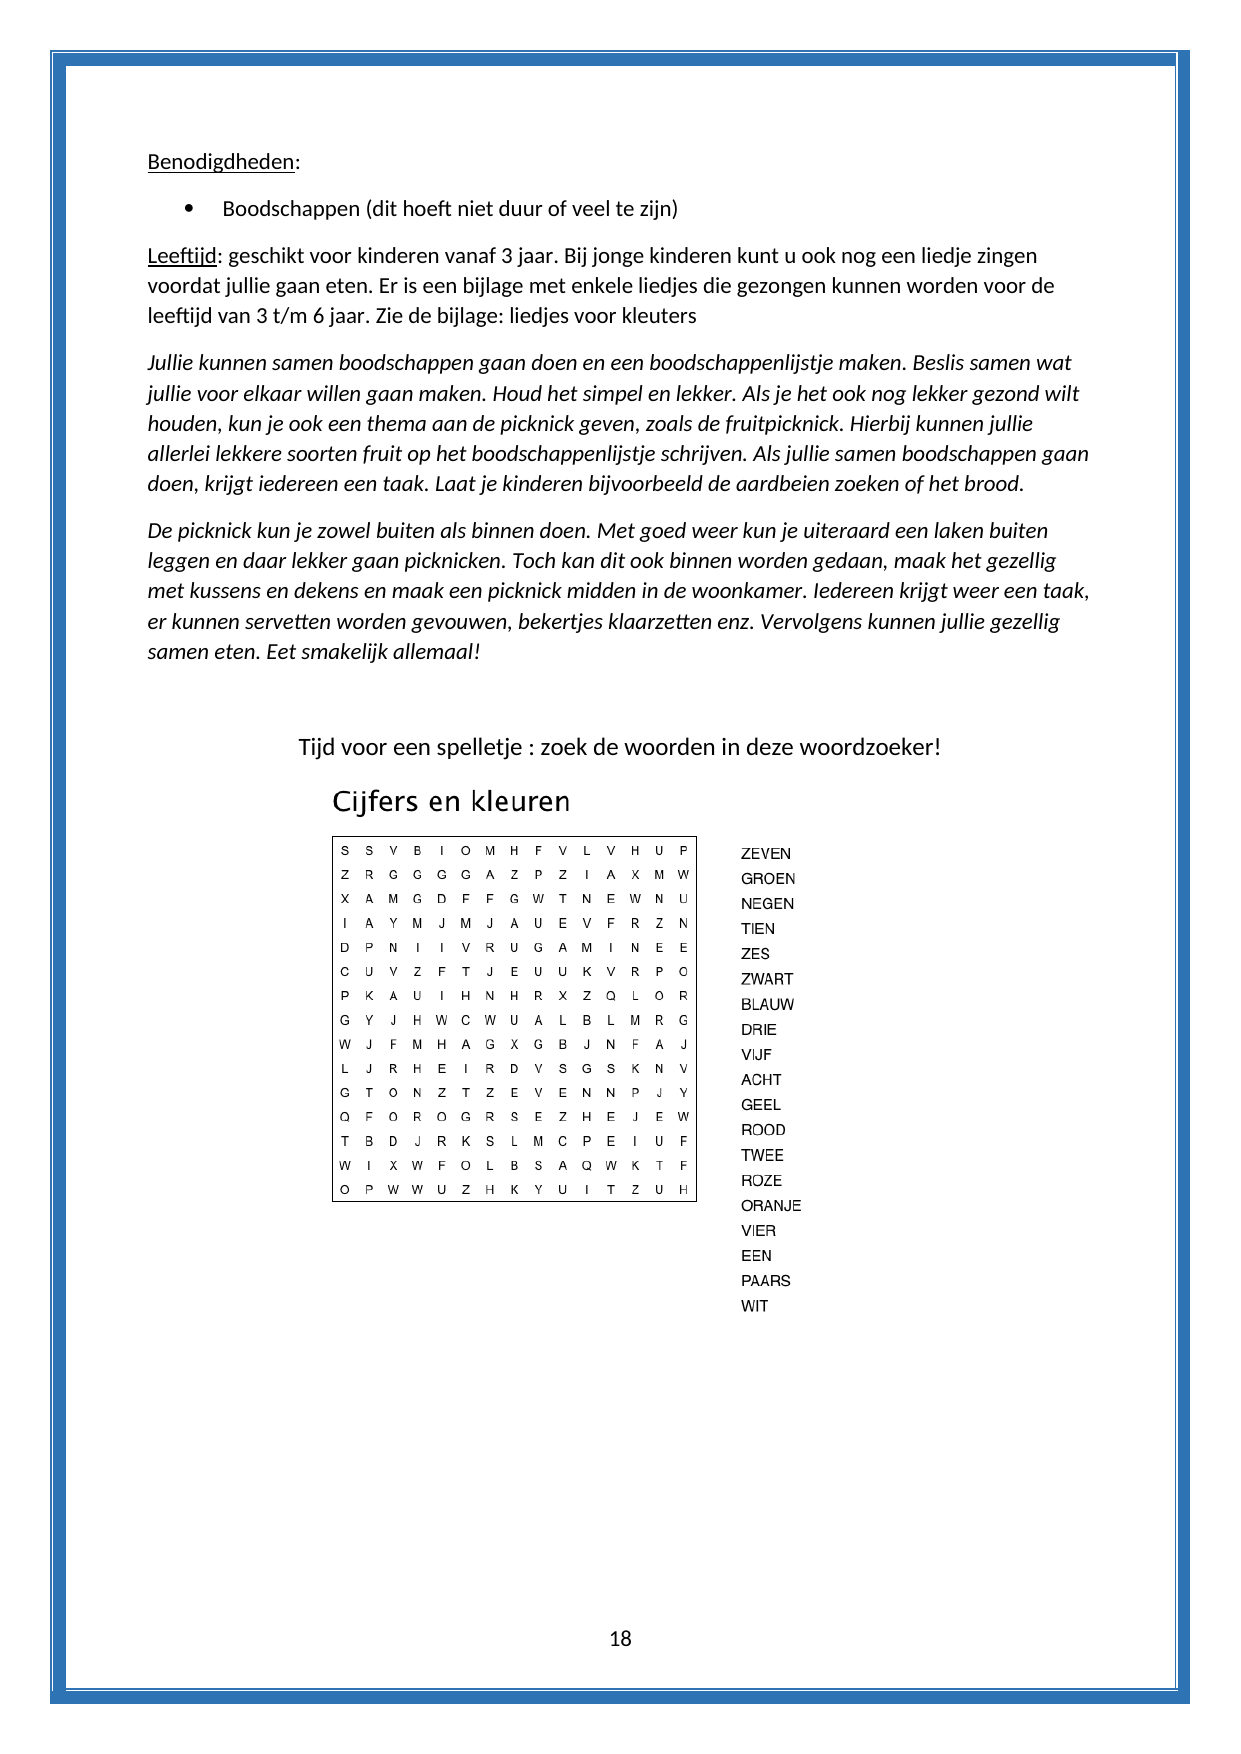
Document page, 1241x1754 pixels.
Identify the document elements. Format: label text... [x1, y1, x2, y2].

text Tijd voor een spelletje : zoek de woorden in deze woordzoeker! [147, 731, 1093, 761]
text Jullie kunnen samen boodschappen gaan doen en een boodschappenlijstje maken. Beslis samen wat jullie voor elkaar willen gaan maken. Houd het simpel en lekker. Als je het ook nog lekker gezond wilt houden, kun je ook een thema aan de picknick geven, zoals de fruitpicknick. Hierbij kunnen jullie allerlei lekkere soorten fruit op het boodschappenlijstje schrijven. Als jullie samen boodschappen gaan doen, krijgt iedereen een taak. Laat je kinderen bijvoorbeeld de aardbeien zoeken of het brood. [147, 348, 1093, 497]
text Benodigdheden: [147, 147, 1093, 176]
picture [313, 780, 927, 1339]
text De picknick kun je zowel buiten als binnen doen. Met goed weer kun je uiteraard een laken buiten leggen en daar lekker gaan picknicken. Toch kan dit ook binnen worden gedaan, maak het gezellig met kussens en dekens en maak een picknick midden in de woonkamer. Iedereen krijgt weer een taak, er kunnen servetten worden gevouwen, bekertjes klaarzetten enz. Vervolgens kunnen jullie gezellig samen eten. Eet smakelijk allemaal! [147, 516, 1093, 665]
text Leeftijd: geschikt voor kinderen vanaf 3 jaar. Bij jonge kinderen kunt u ook nog een liedje zingen voordat jullie gaan eten. Er is een bijlage met enkele liedjes die gezongen kunnen worden voor de leeftijd van 3 t/m 6 jaar. Zie de bijlage: liedjes voor kleuters [147, 241, 1093, 330]
list Boodschappen (dit hoeft niet duur of veel te zijn) [185, 194, 1093, 222]
